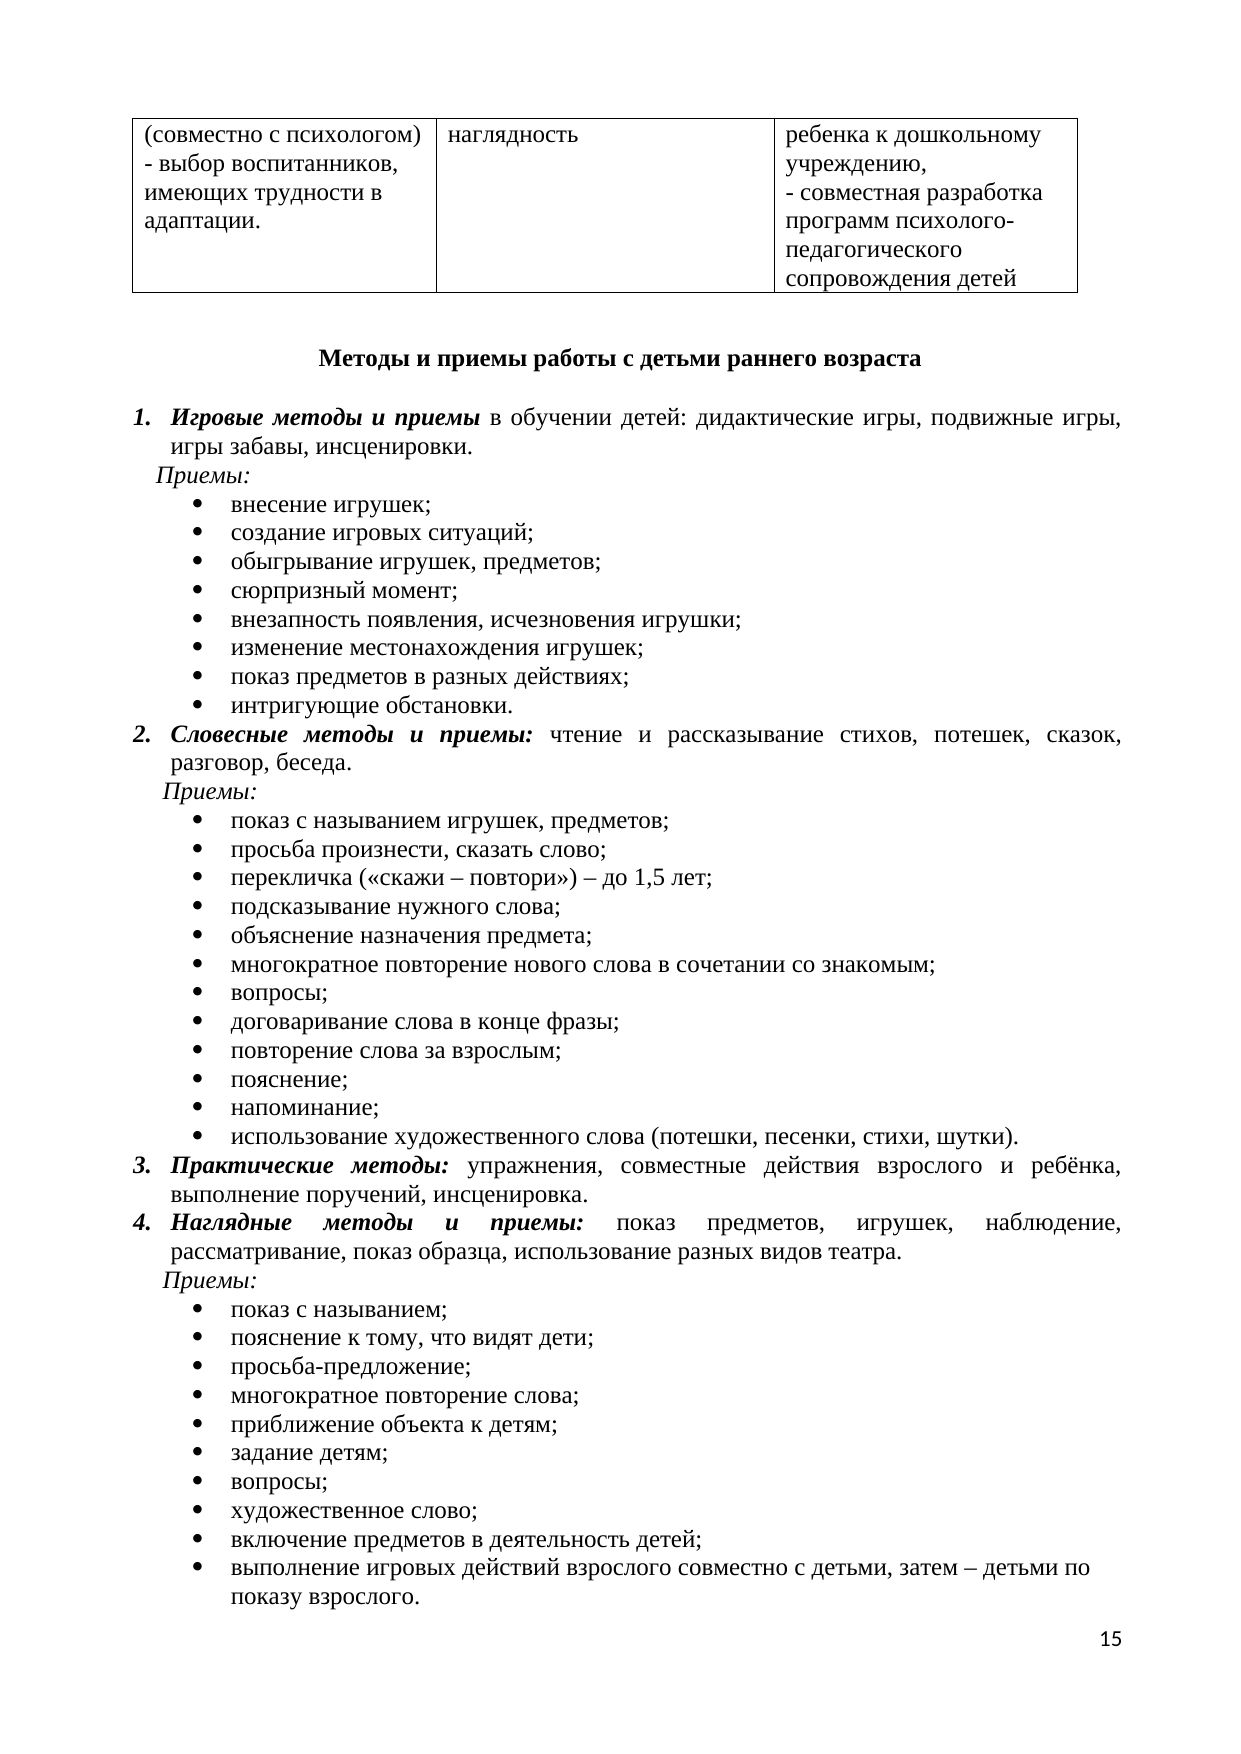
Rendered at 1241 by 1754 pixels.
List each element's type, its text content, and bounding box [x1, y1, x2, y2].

list многократное повторение нового слова в сочетании со знакомым; [193, 949, 1122, 977]
list задание детям; [193, 1437, 1122, 1466]
list объяснение назначения предмета; [193, 920, 1122, 949]
text Приемы: [156, 460, 1122, 489]
list Словесные методы и приемы: чтение и рассказывание стихов, потешек, сказок, разговор, беседа. [133, 719, 1122, 776]
list включение предметов в деятельность детей; [193, 1524, 1122, 1552]
list приближение объекта к детям; [193, 1409, 1122, 1437]
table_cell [437, 119, 774, 292]
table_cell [133, 119, 436, 292]
list внезапность появления, исчезновения игрушки; [193, 604, 1122, 632]
list повторение слова за взрослым; [193, 1035, 1122, 1064]
list обыгрывание игрушек, предметов; [193, 546, 1122, 575]
list просьба произнести, сказать слово; [193, 834, 1122, 862]
list Приемы: [162, 1265, 1122, 1294]
list Приемы: [162, 776, 1122, 805]
list просьба-предложение; [193, 1351, 1122, 1380]
list сюрпризный момент; [193, 575, 1122, 604]
list перекличка («скажи – повтори») – до 1,5 лет; [193, 862, 1122, 891]
list Наглядные методы и приемы: показ предметов, игрушек, наблюдение, рассматривание, показ образца, использование разных видов театра. [133, 1207, 1122, 1265]
list изменение местонахождения игрушек; [193, 632, 1122, 661]
list пояснение к тому, что видят дети; [193, 1322, 1122, 1351]
list напоминание; [193, 1092, 1122, 1121]
list показ предметов в разных действиях; [193, 661, 1122, 690]
list интригующие обстановки. [193, 690, 1122, 719]
subtitle Методы и приемы работы с детьми раннего возраста [118, 343, 1122, 371]
list Игровые методы и приемы в обучении детей: дидактические игры, подвижные игры, игры забавы, инсценировки. [133, 402, 1122, 460]
list договаривание слова в конце фразы; [193, 1006, 1122, 1035]
list пояснение; [193, 1064, 1122, 1092]
list показ с называнием; [193, 1294, 1122, 1322]
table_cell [775, 119, 1077, 292]
list многократное повторение слова; [193, 1380, 1122, 1409]
list показ с называнием игрушек, предметов; [193, 805, 1122, 834]
list выполнение игровых действий взрослого совместно с детьми, затем – детьми по показу взрослого. [193, 1552, 1122, 1610]
list художественное слово; [193, 1495, 1122, 1524]
list создание игровых ситуаций; [193, 517, 1122, 546]
list вопросы; [193, 977, 1122, 1006]
list внесение игрушек; [193, 489, 1122, 517]
list Практические методы: упражнения, совместные действия взрослого и ребёнка, выполнение поручений, инсценировка. [133, 1150, 1122, 1207]
list подсказывание нужного слова; [193, 891, 1122, 920]
list вопросы; [193, 1466, 1122, 1495]
list использование художественного слова (потешки, песенки, стихи, шутки). [193, 1121, 1122, 1150]
